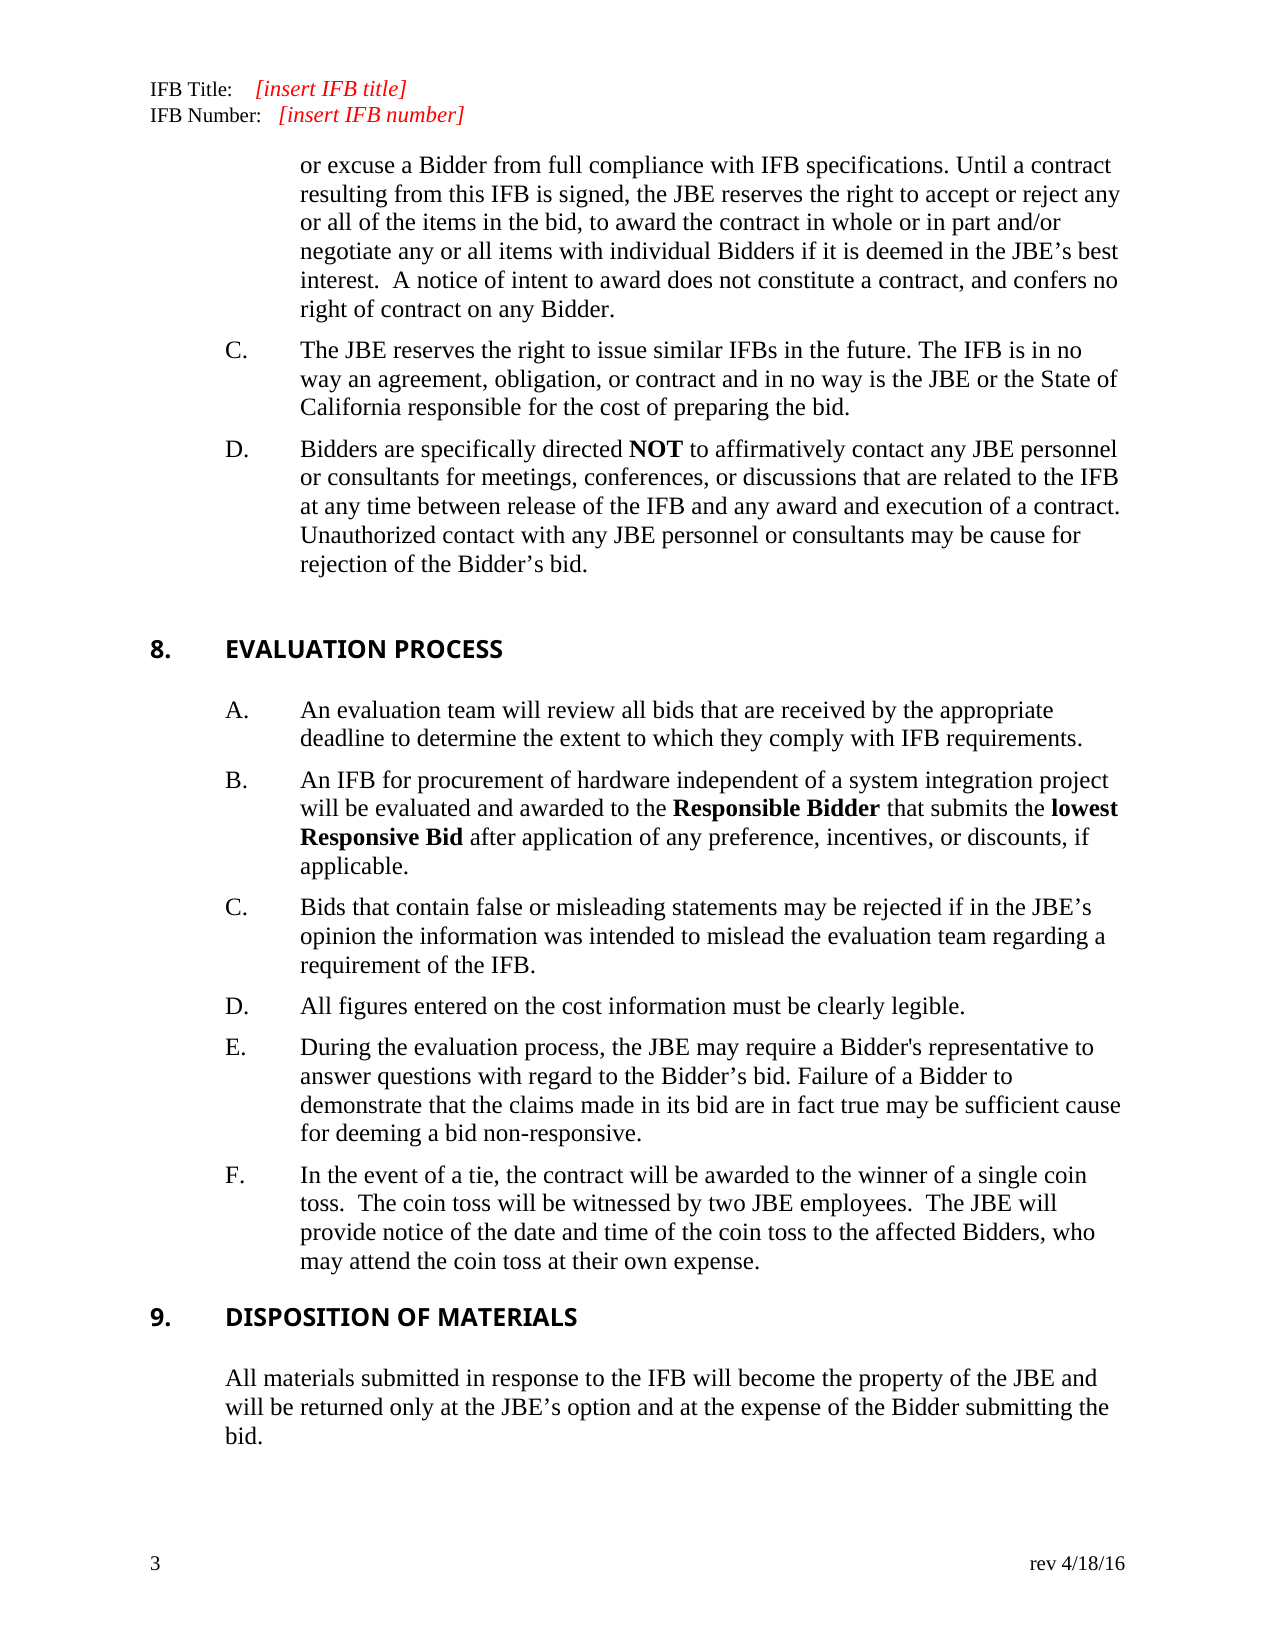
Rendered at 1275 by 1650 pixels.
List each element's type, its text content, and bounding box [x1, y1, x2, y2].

list An evaluation team will review all bids that are received by the appropriate deadline to determine the extent to which they comply with IFB requirements. [225, 695, 1125, 752]
list During the evaluation process, the JBE may require a Bidder's representative to answer questions with regard to the Bidder’s bid. Failure of a Bidder to demonstrate that the claims made in its bid are in fact true may be sufficient cause for deeming a bid non-responsive. [225, 1032, 1125, 1147]
list In the event of a tie, the contract will be awarded to the winner of a single coin toss. The coin toss will be witnessed by two JBE employees. The JBE will provide notice of the date and time of the coin toss to the affected Bidders, who may attend the coin toss at their own expense. [225, 1160, 1125, 1275]
list All figures entered on the cost information must be clearly legible. [225, 991, 1125, 1020]
list All materials submitted in response to the IFB will become the property of the JBE and will be returned only at the JBE’s option and at the expense of the Bidder submitting the bid. [225, 1363, 1125, 1449]
text The JBE reserves the right to issue similar IFBs in the future. The IFB is in no way an agreement, obligation, or contract and in no way is the JBE or the State of California responsible for the cost of preparing the bid. [225, 335, 1125, 421]
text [225, 150, 1125, 322]
text Bidders are specifically directed NOT to affirmatively contact any JBE personnel or consultants for meetings, conferences, or discussions that are related to the IFB at any time between release of the IFB and any award and execution of a contract. Unauthorized contact with any JBE personnel or consultants may be cause for rejection of the Bidder’s bid. [225, 434, 1125, 577]
list EVALUATION PROCESS [150, 631, 1125, 665]
list An IFB for procurement of hardware independent of a system integration project will be evaluated and awarded to the Responsible Bidder that submits the lowest Responsive Bid after application of any preference, incentives, or discounts, if applicable. [225, 765, 1125, 880]
list DISPOSITION OF MATERIALS [150, 1300, 1125, 1334]
list Bids that contain false or misleading statements may be rejected if in the JBE’s opinion the information was intended to mislead the evaluation team regarding a requirement of the IFB. [225, 892, 1125, 978]
